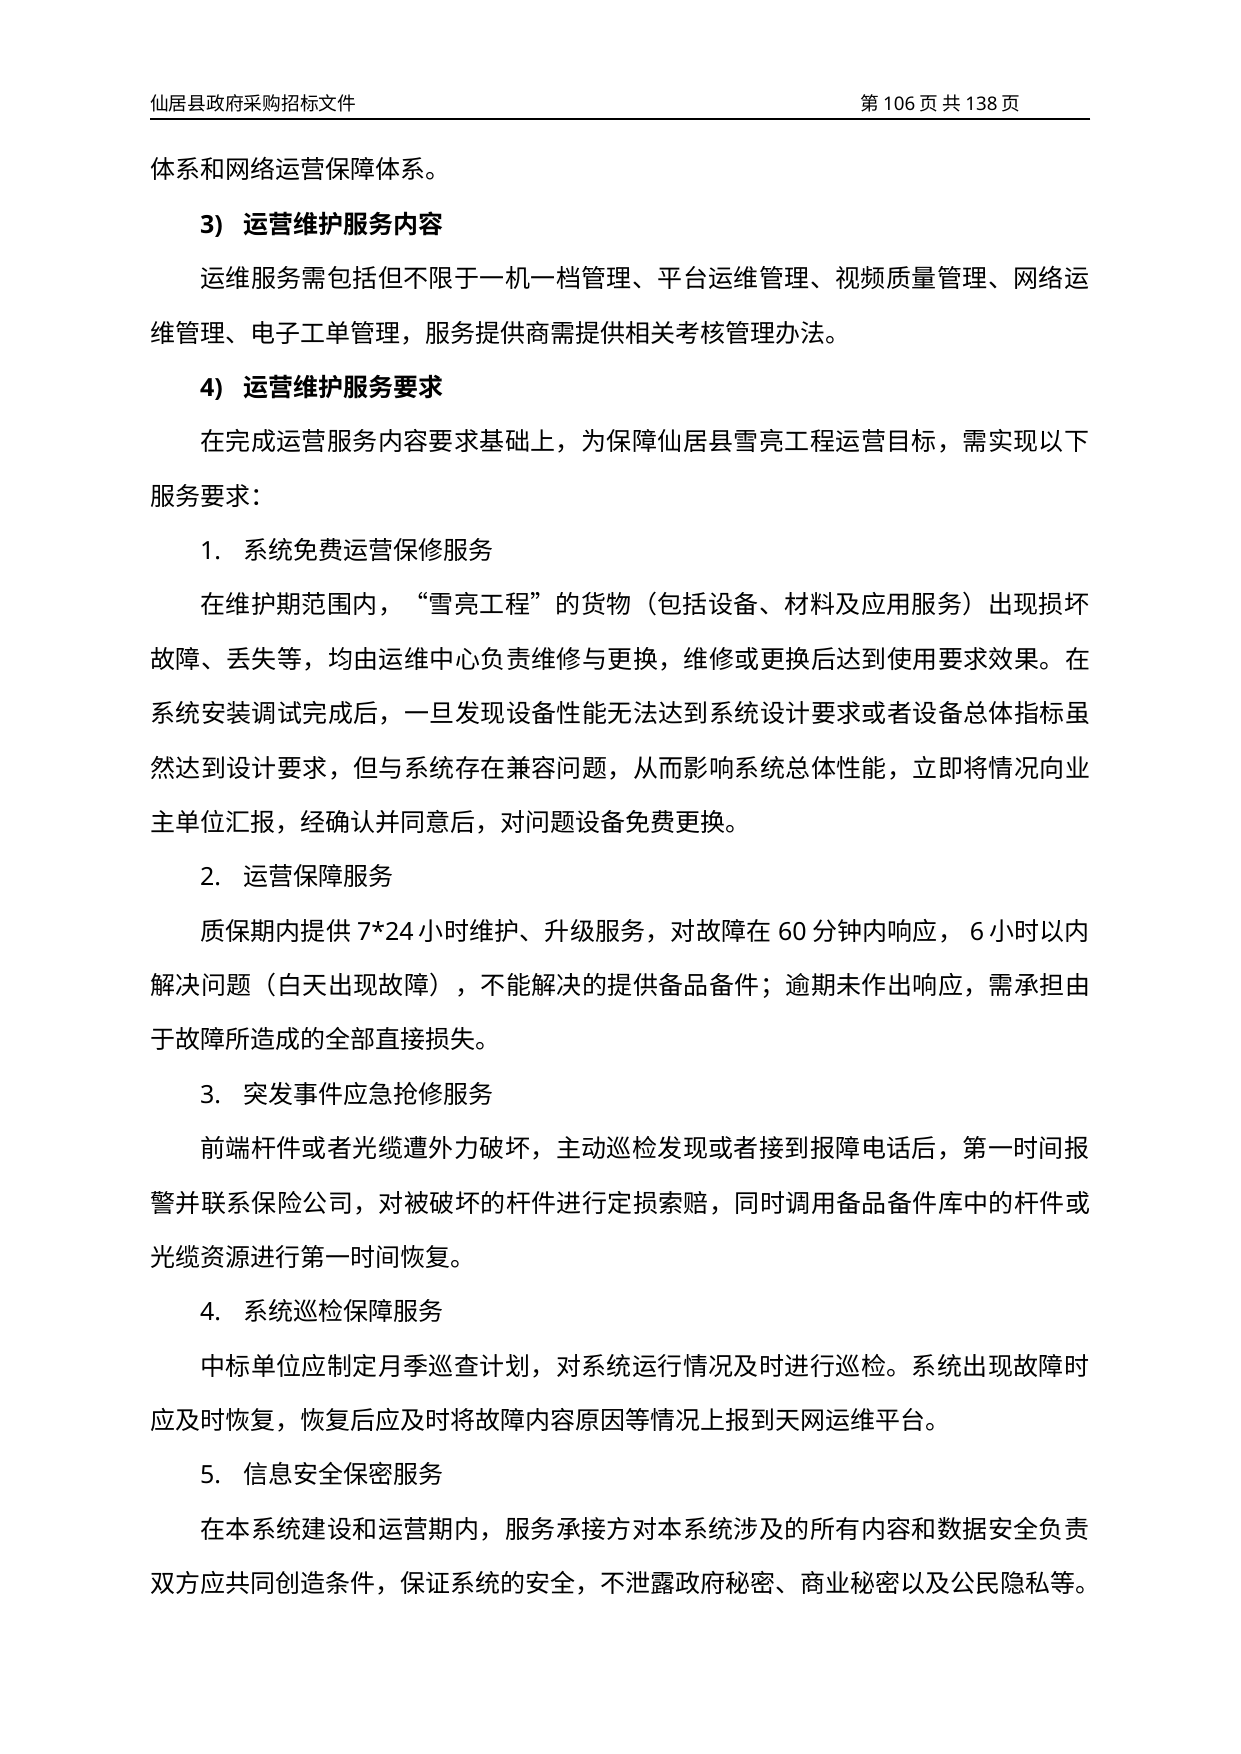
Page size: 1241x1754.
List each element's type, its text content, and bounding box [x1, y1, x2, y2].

list 运营保障服务 [200, 857, 1090, 893]
text 在本系统建设和运营期内，服务承接方对本系统涉及的所有内容和数据安全负责。双方应共同创造条件，保证系统的安全，不泄露政府秘密、商业秘密以及公民隐私等。 [150, 1509, 1090, 1600]
text 运维服务需包括但不限于一机一档管理、平台运维管理、视频质量管理、网络运维管理、电子工单管理，服务提供商需提供相关考核管理办法。 [150, 259, 1090, 349]
text 中标单位应制定月季巡查计划，对系统运行情况及时进行巡检。系统出现故障时应及时恢复，恢复后应及时将故障内容原因等情况上报到天网运维平台。 [150, 1346, 1090, 1437]
list 运营维护服务要求 [200, 367, 1090, 404]
list 系统免费运营保修服务 [200, 531, 1090, 567]
list 突发事件应急抢修服务 [200, 1074, 1090, 1111]
list 系统巡检保障服务 [200, 1292, 1090, 1328]
text 在完成运营服务内容要求基础上，为保障仙居县雪亮工程运营目标，需实现以下服务要求： [150, 422, 1090, 512]
text 质保期内提供7*24小时维护、升级服务，对故障在60分钟内响应， 6小时以内解决问题（白天出现故障），不能解决的提供备品备件；逾期未作出响应，需承担由于故障所造成的全部直接损失。 [150, 911, 1090, 1056]
text 前端杆件或者光缆遭外力破坏，主动巡检发现或者接到报障电话后，第一时间报警并联系保险公司，对被破坏的杆件进行定损索赔，同时调用备品备件库中的杆件或光缆资源进行第一时间恢复。 [150, 1129, 1090, 1274]
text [150, 150, 1090, 186]
list 信息安全保密服务 [200, 1455, 1090, 1491]
list 运营维护服务内容 [200, 204, 1090, 241]
text 在维护期范围内，“雪亮工程”的货物（包括设备、材料及应用服务）出现损坏、故障、丢失等，均由运维中心负责维修与更换，维修或更换后达到使用要求效果。在系统安装调试完成后，一旦发现设备性能无法达到系统设计要求或者设备总体指标虽然达到设计要求，但与系统存在兼容问题，从而影响系统总体性能，立即将情况向业主单位汇报，经确认并同意后，对问题设备免费更换。 [150, 585, 1090, 839]
